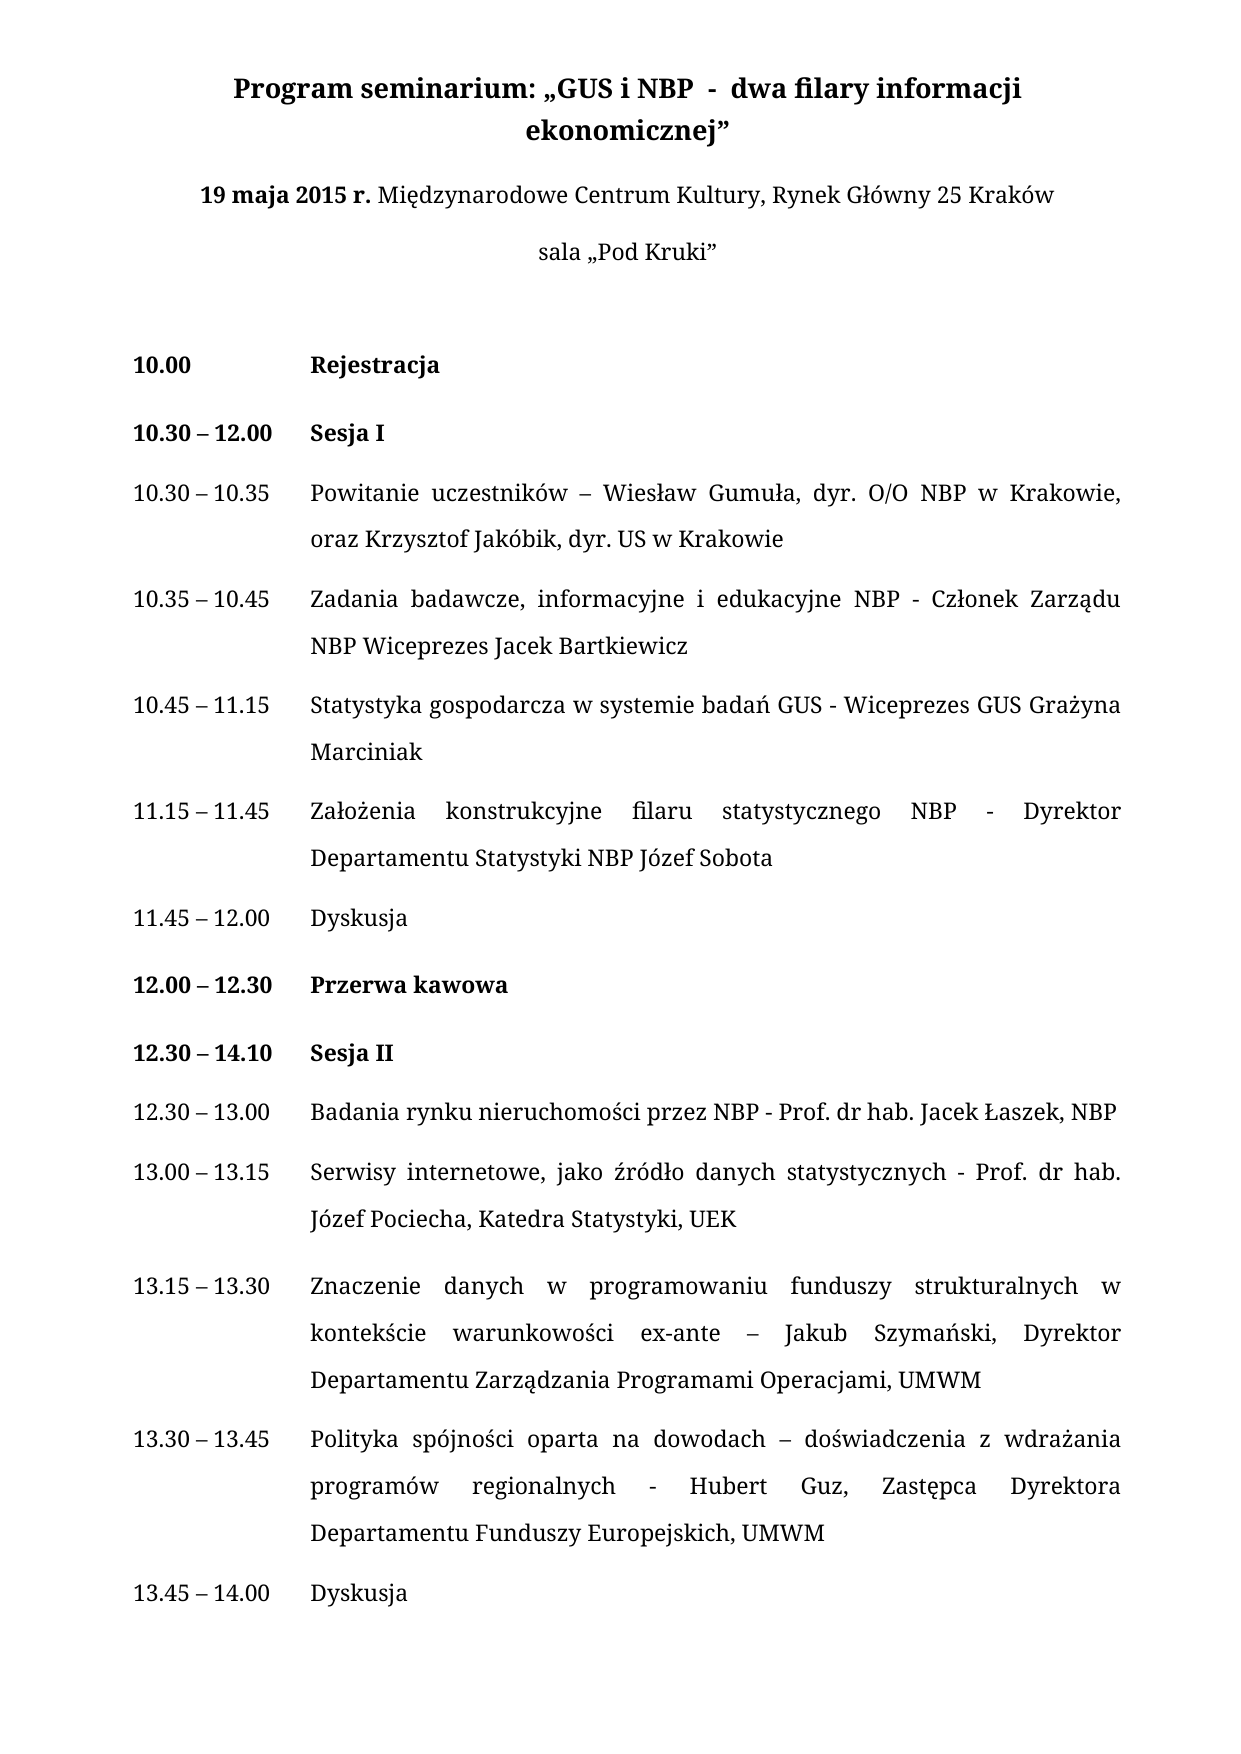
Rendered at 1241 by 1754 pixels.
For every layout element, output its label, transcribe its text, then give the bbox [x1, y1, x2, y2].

text 13.00 – 13.15 Serwisy internetowe, jako źródło danych statystycznych - Prof. dr hab. Józef Pociecha, Katedra Statystyki, UEK [133, 1156, 1122, 1234]
text 12.00 – 12.30 Przerwa kawowa [133, 969, 1122, 1001]
text 12.30 – 13.00 Badania rynku nieruchomości przez NBP - Prof. dr hab. Jacek Łaszek, NBP [133, 1096, 1122, 1128]
text 10.45 – 11.15 Statystyka gospodarcza w systemie badań GUS - Wiceprezes GUS Grażyna Marciniak [133, 689, 1122, 767]
subtitle Program seminarium: „GUS i NBP - dwa filary informacji ekonomicznej” [133, 69, 1122, 149]
text 11.45 – 12.00 Dyskusja [133, 902, 1122, 933]
text sala „Pod Kruki” [133, 236, 1122, 267]
text 10.00 Rejestracja [133, 349, 1122, 381]
text 19 maja 2015 r. Międzynarodowe Centrum Kultury, Rynek Główny 25 Kraków [133, 179, 1122, 210]
text 10.30 – 10.35 Powitanie uczestników – Wiesław Gumuła, dyr. O/O NBP w Krakowie, oraz Krzysztof Jakóbik, dyr. US w Krakowie [133, 477, 1122, 555]
text 13.30 – 13.45 Polityka spójności oparta na dowodach – doświadczenia z wdrażania programów regionalnych - Hubert Guz, Zastępca Dyrektora Departamentu Funduszy Europejskich, UMWM [133, 1423, 1122, 1548]
text 13.15 – 13.30 Znaczenie danych w programowaniu funduszy strukturalnych w kontekście warunkowości ex-ante – Jakub Szymański, Dyrektor Departamentu Zarządzania Programami Operacjami, UMWM [133, 1270, 1122, 1395]
text 12.30 – 14.10 Sesja II [133, 1037, 1122, 1068]
text 10.35 – 10.45 Zadania badawcze, informacyjne i edukacyjne NBP - Członek Zarządu NBP Wiceprezes Jacek Bartkiewicz [133, 583, 1122, 661]
text 10.30 – 12.00 Sesja I [133, 417, 1122, 448]
text 13.45 – 14.00 Dyskusja [133, 1577, 1122, 1608]
text 11.15 – 11.45 Założenia konstrukcyjne filaru statystycznego NBP - Dyrektor Departamentu Statystyki NBP Józef Sobota [133, 795, 1122, 873]
